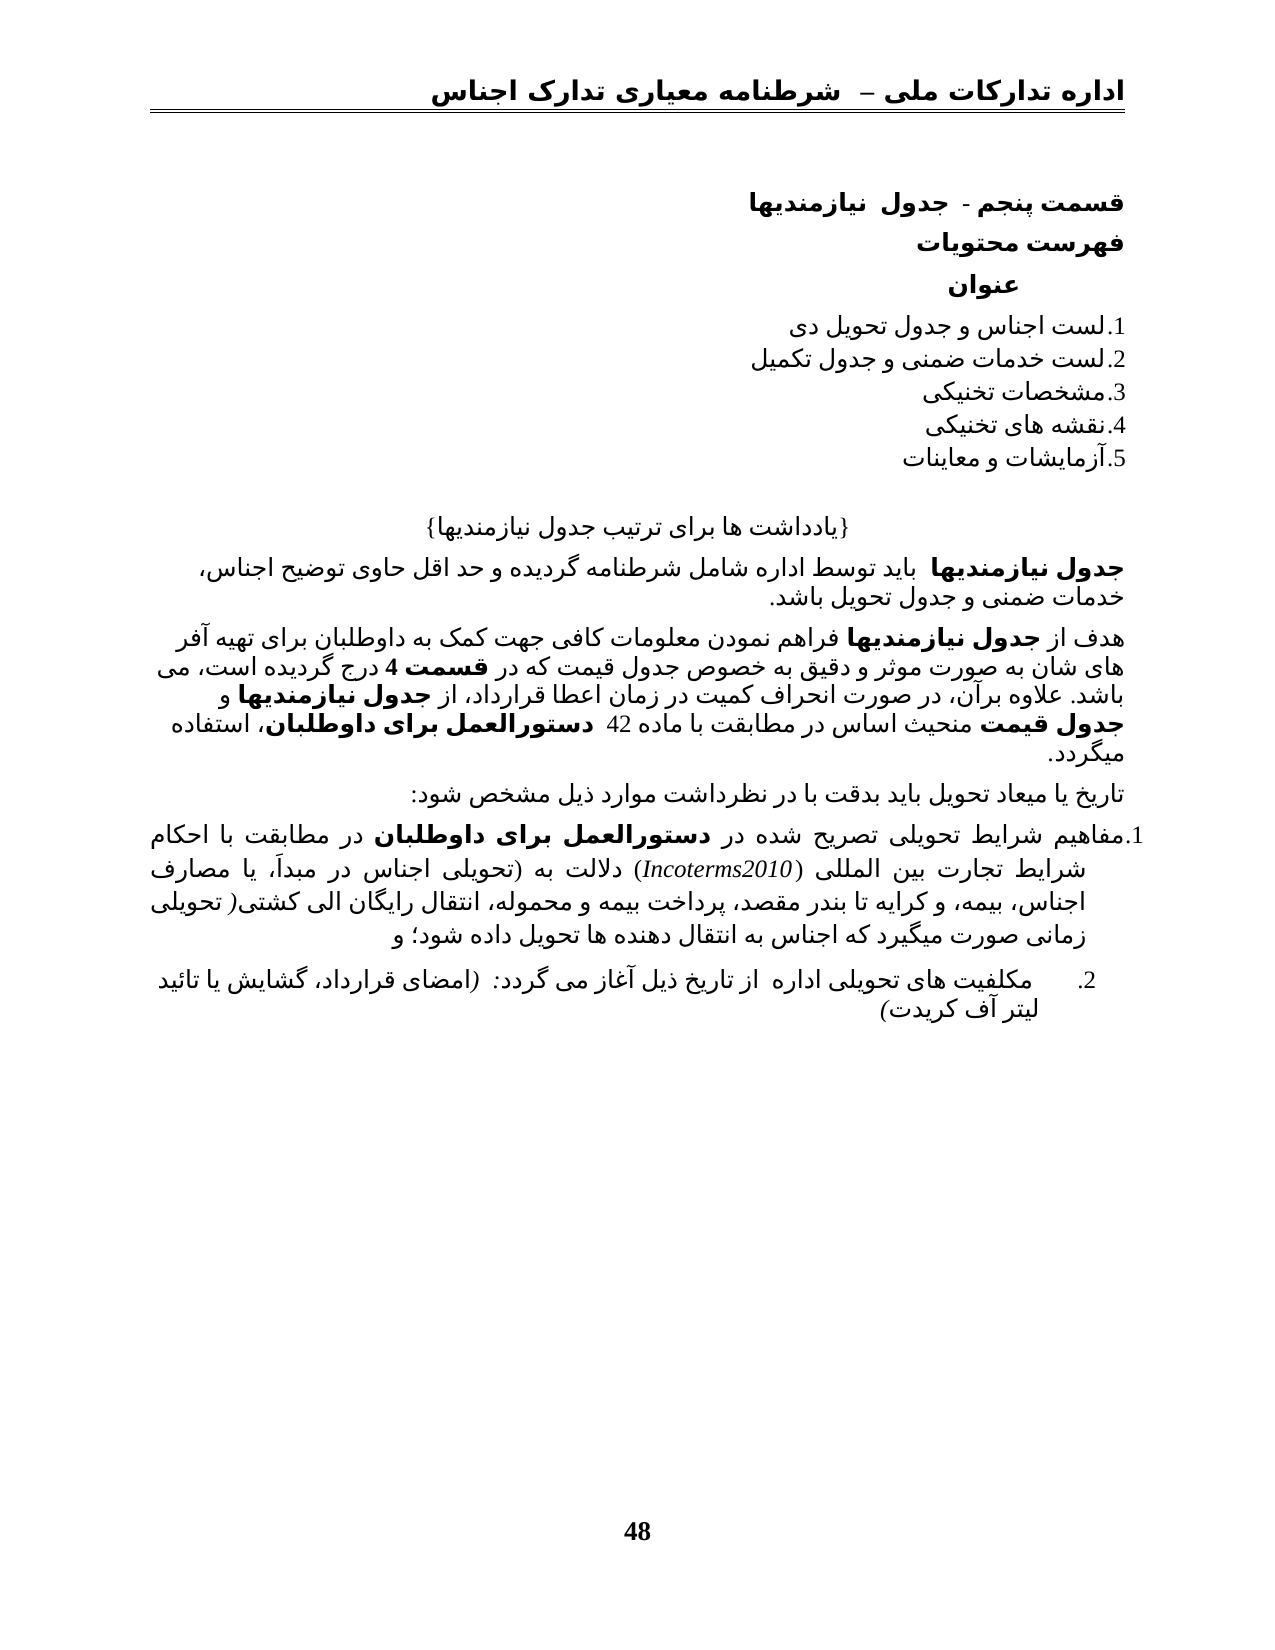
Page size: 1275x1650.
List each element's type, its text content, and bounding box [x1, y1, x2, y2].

list مشخصات تخنیکی [150, 377, 1107, 406]
list آزمایشات و معاینات [150, 443, 1107, 472]
list نقشه های تخنیکی [150, 410, 1107, 439]
list لست خدمات ضمنی و جدول تکمیل [150, 344, 1107, 373]
text {یادداشت ها برای ترتیب جدول نیازمندیها} [150, 512, 1125, 541]
text قسمت پنجم - جدول نیازمندیها [150, 188, 1125, 217]
text هدف از جدول نیازمندیها فراهم نمودن معلومات کافی جهت کمک به داوطلبان برای تهیه آفر های شان به صورت موثر و دقیق به خصوص جدول قیمت که در قسمت 4 درج گردیده است، می باشد. علاوه برآن، در صورت انحراف کمیت در زمان اعطا قرارداد، از جدول نیازمندیها و جدول قیمت منحیث اساس در مطابقت با ماده 42 دستورالعمل برای داوطلبان، استفاده میگردد. [150, 623, 1125, 767]
list مفاهیم شرایط تحویلی تصریح شده در دستورالعمل برای داوطلبان در مطابقت با احکام شرایط تجارت بین المللی (Incoterms2010) دلالت به (تحویلی اجناس در مبداَ، یا مصارف اجناس، بیمه، و کرایه تا بندر مقصد، پرداخت بیمه و محموله، انتقال رایگان الی کشتی( تحویلی زمانی صورت میگیرد که اجناس به انتقال دهنده ها تحویل داده شود؛ و [150, 821, 1125, 948]
text عنوان [150, 270, 1114, 298]
text فهرست محتویات [150, 228, 1125, 257]
list مکلفیت های تحویلی اداره از تاریخ ذیل آغاز می گردد: (امضای قرارداد، گشایش یا تائید لیتر آف کریدت) [150, 965, 1077, 1023]
text تاریخ یا میعاد تحویل باید بدقت با در نظرداشت موارد ذیل مشخص شود: [150, 779, 1125, 808]
list لست اجناس و جدول تحویل دی [150, 311, 1107, 340]
text جدول نیازمندیها باید توسط اداره شامل شرطنامه گردیده و حد اقل حاوی توضیح اجناس، خدمات ضمنی و جدول تحویل باشد. [150, 553, 1125, 611]
